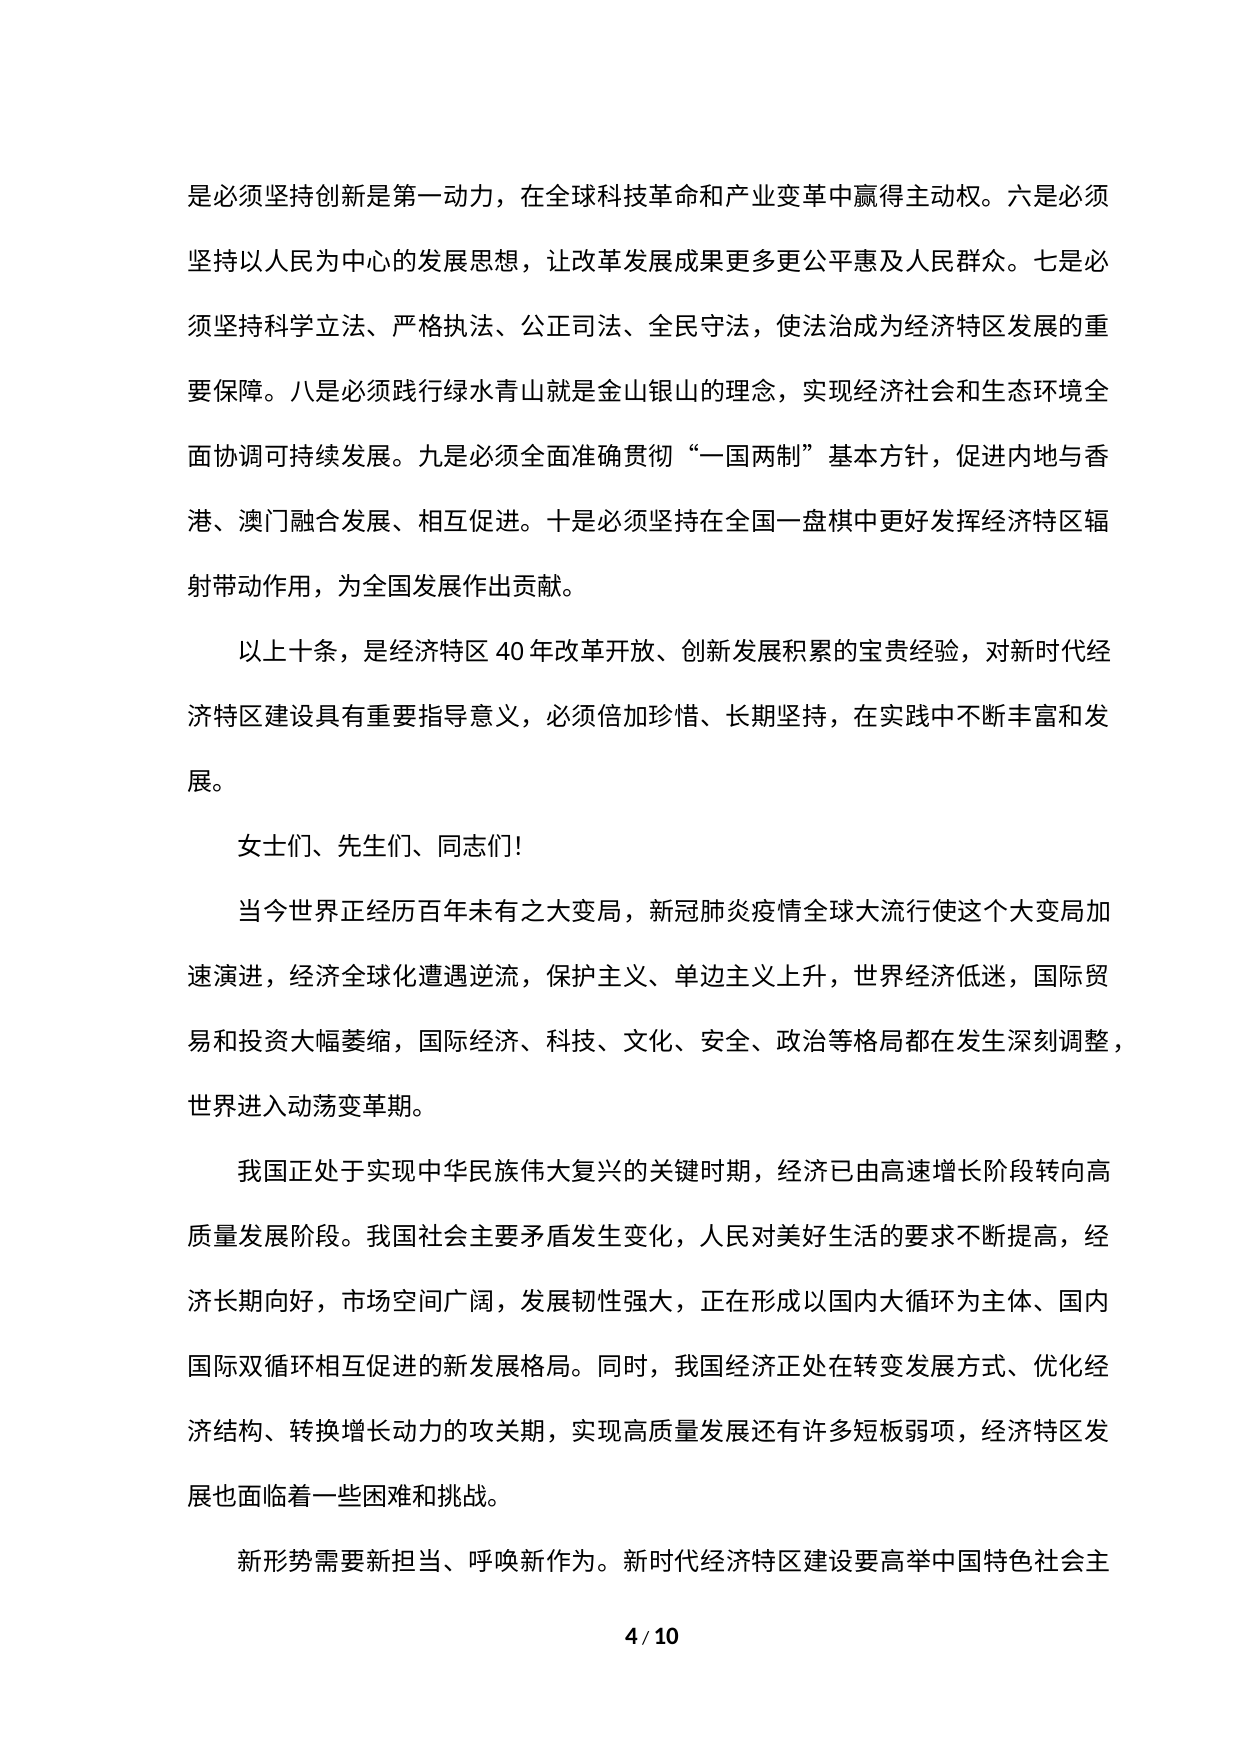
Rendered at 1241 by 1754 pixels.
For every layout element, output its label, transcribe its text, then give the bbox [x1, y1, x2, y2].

text 我国正处于实现中华民族伟大复兴的关键时期，经济已由高速增长阶段转向高质量发展阶段。我国社会主要矛盾发生变化，人民对美好生活的要求不断提高，经济长期向好，市场空间广阔，发展韧性强大，正在形成以国内大循环为主体、国内国际双循环相互促进的新发展格局。同时，我国经济正处在转变发展方式、优化经济结构、转换增长动力的攻关期，实现高质量发展还有许多短板弱项，经济特区发展也面临着一些困难和挑战。 [187, 1137, 1112, 1527]
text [187, 162, 1112, 617]
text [187, 1527, 1112, 1592]
text 女士们、先生们、同志们！ [187, 812, 1112, 877]
text 当今世界正经历百年未有之大变局，新冠肺炎疫情全球大流行使这个大变局加速演进，经济全球化遭遇逆流，保护主义、单边主义上升，世界经济低迷，国际贸易和投资大幅萎缩，国际经济、科技、文化、安全、政治等格局都在发生深刻调整，世界进入动荡变革期。 [187, 877, 1112, 1137]
text 以上十条，是经济特区40年改革开放、创新发展积累的宝贵经验，对新时代经济特区建设具有重要指导意义，必须倍加珍惜、长期坚持，在实践中不断丰富和发展。 [187, 617, 1112, 812]
